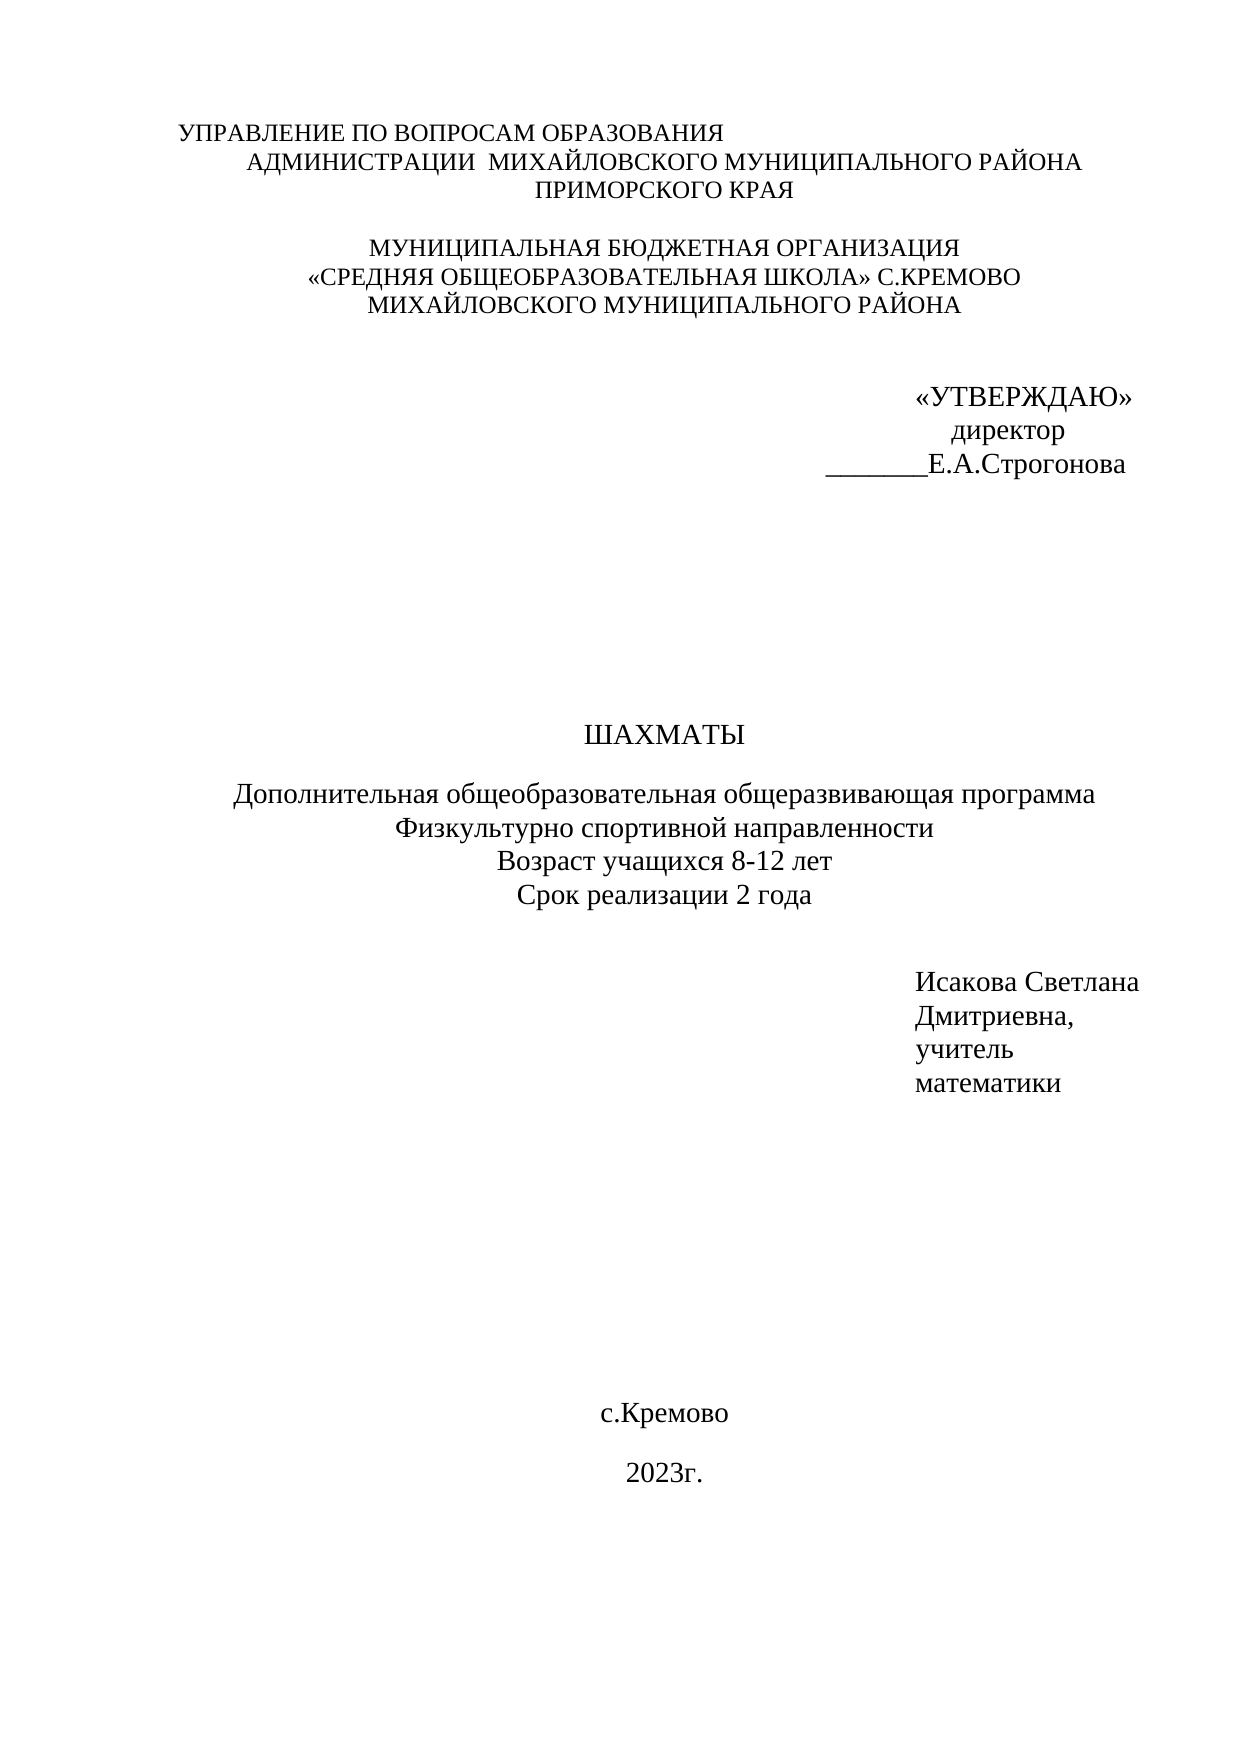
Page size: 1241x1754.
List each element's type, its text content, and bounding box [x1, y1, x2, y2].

text ПРИМОРСКОГО КРАЯ [177, 176, 1152, 204]
text Дмитриевна, [177, 998, 1152, 1031]
text учитель математики [915, 1031, 1152, 1098]
text «СРЕДНЯЯ ОБЩЕОБРАЗОВАТЕЛЬНАЯ ШКОЛА» С.КРЕМОВО [177, 262, 1152, 291]
text директор [177, 412, 1152, 446]
text Срок реализации 2 года [177, 877, 1152, 910]
text АДМИНИСТРАЦИИ МИХАЙЛОВСКОГО МУНИЦИПАЛЬНОГО РАЙОНА [177, 147, 1152, 176]
text МИХАЙЛОВСКОГО МУНИЦИПАЛЬНОГО РАЙОНА [177, 291, 1152, 319]
text УПРАВЛЕНИЕ ПО ВОПРОСАМ ОБРАЗОВАНИЯ [177, 118, 1152, 147]
text _______Е.А.Строгонова [177, 446, 1152, 479]
text МУНИЦИПАЛЬНАЯ БЮДЖЕТНАЯ ОРГАНИЗАЦИЯ [177, 233, 1152, 262]
text Возраст учащихся 8-12 лет [177, 843, 1152, 877]
text «УТВЕРЖДАЮ» [177, 379, 1152, 412]
text 2023г. [177, 1455, 1152, 1488]
text Исакова Светлана [915, 964, 1152, 998]
text Дополнительная общеобразовательная общеразвивающая программа [177, 776, 1152, 810]
text Физкультурно спортивной направленности [177, 810, 1152, 843]
text с.Кремово [177, 1395, 1152, 1429]
text ШАХМАТЫ [177, 717, 1152, 750]
